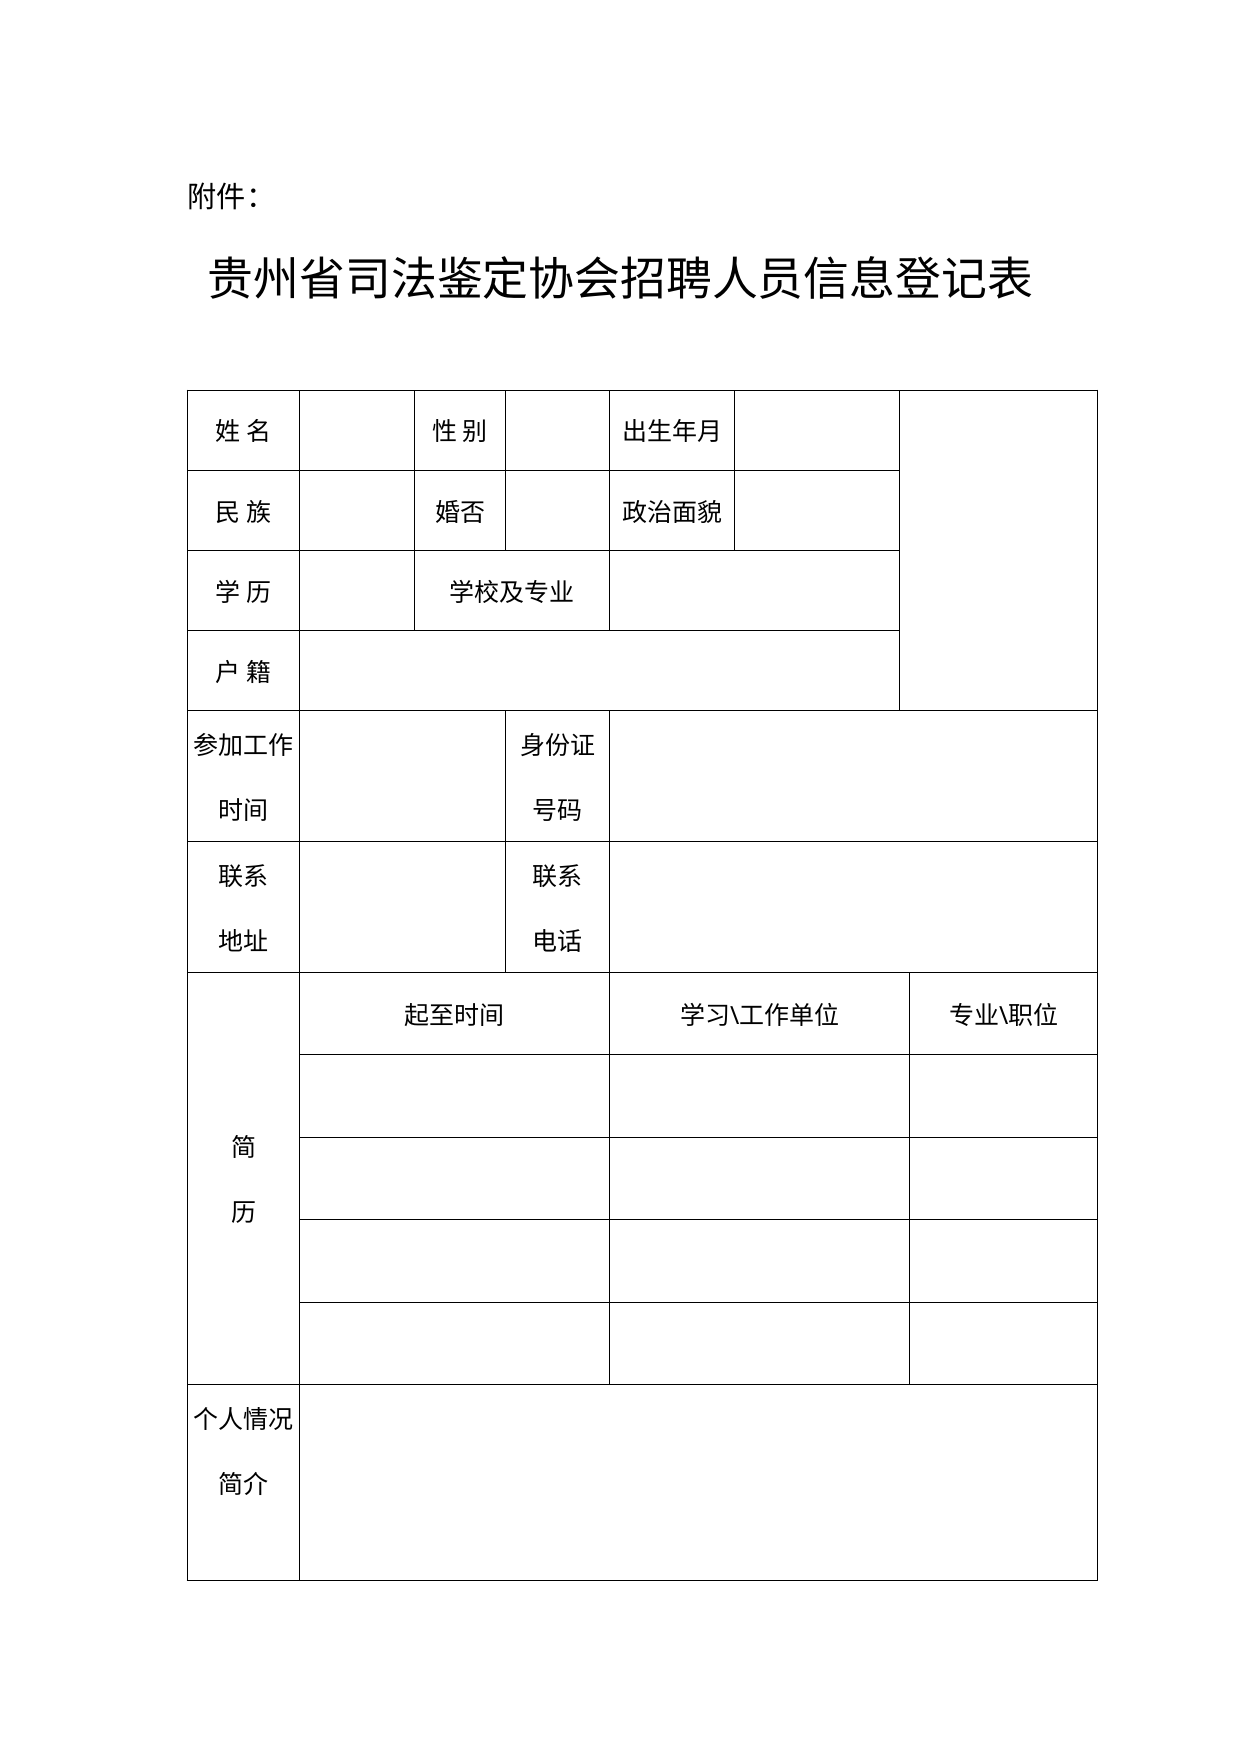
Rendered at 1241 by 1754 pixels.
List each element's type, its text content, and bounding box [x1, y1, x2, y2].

table_cell [910, 1303, 1097, 1384]
table_header 姓 名 [188, 391, 299, 469]
table_cell 户 籍 [188, 631, 299, 710]
table_cell [300, 1385, 1097, 1580]
table_cell [610, 1220, 909, 1302]
table_cell [300, 1220, 609, 1302]
table_header [900, 391, 1097, 710]
table_cell [300, 1055, 609, 1137]
table_cell [610, 551, 899, 630]
table_cell 个人情况简介 [188, 1385, 299, 1580]
table_header 性 别 [415, 391, 505, 469]
table_cell [610, 1303, 909, 1384]
table_cell 简 历 [188, 973, 299, 1384]
table_header [506, 391, 609, 469]
table_cell [610, 1055, 909, 1137]
table_cell [610, 842, 1097, 972]
table_cell [300, 1138, 609, 1219]
table_cell 学校及专业 [415, 551, 609, 630]
table_cell [610, 711, 1097, 841]
table_cell 联系 地址 [188, 842, 299, 972]
table_cell 民 族 [188, 471, 299, 550]
table_cell 政治面貌 [610, 471, 734, 550]
table_cell 学习\工作单位 [610, 973, 909, 1054]
table_cell [300, 1303, 609, 1384]
table_cell 婚否 [415, 471, 505, 550]
table_cell [506, 471, 609, 550]
table_cell 身份证 号码 [506, 711, 609, 841]
table_cell 学 历 [188, 551, 299, 630]
text 附件： [187, 162, 1053, 227]
table_header 出生年月 [610, 391, 734, 469]
table_cell 起至时间 [300, 973, 609, 1054]
table_cell 联系 电话 [506, 842, 609, 972]
table_cell [910, 1138, 1097, 1219]
table_cell [735, 471, 899, 550]
table_cell 专业\职位 [910, 973, 1097, 1054]
text 贵州省司法鉴定协会招聘人员信息登记表 [187, 227, 1053, 324]
table_cell 参加工作时间 [188, 711, 299, 841]
table_cell [300, 711, 505, 841]
table_cell [300, 551, 414, 630]
table_header [735, 391, 899, 469]
table_cell [300, 842, 505, 972]
table_cell [610, 1138, 909, 1219]
table_header [300, 391, 414, 469]
table_cell [910, 1055, 1097, 1137]
table_cell [300, 631, 899, 710]
table_cell [300, 471, 414, 550]
table_cell [910, 1220, 1097, 1302]
